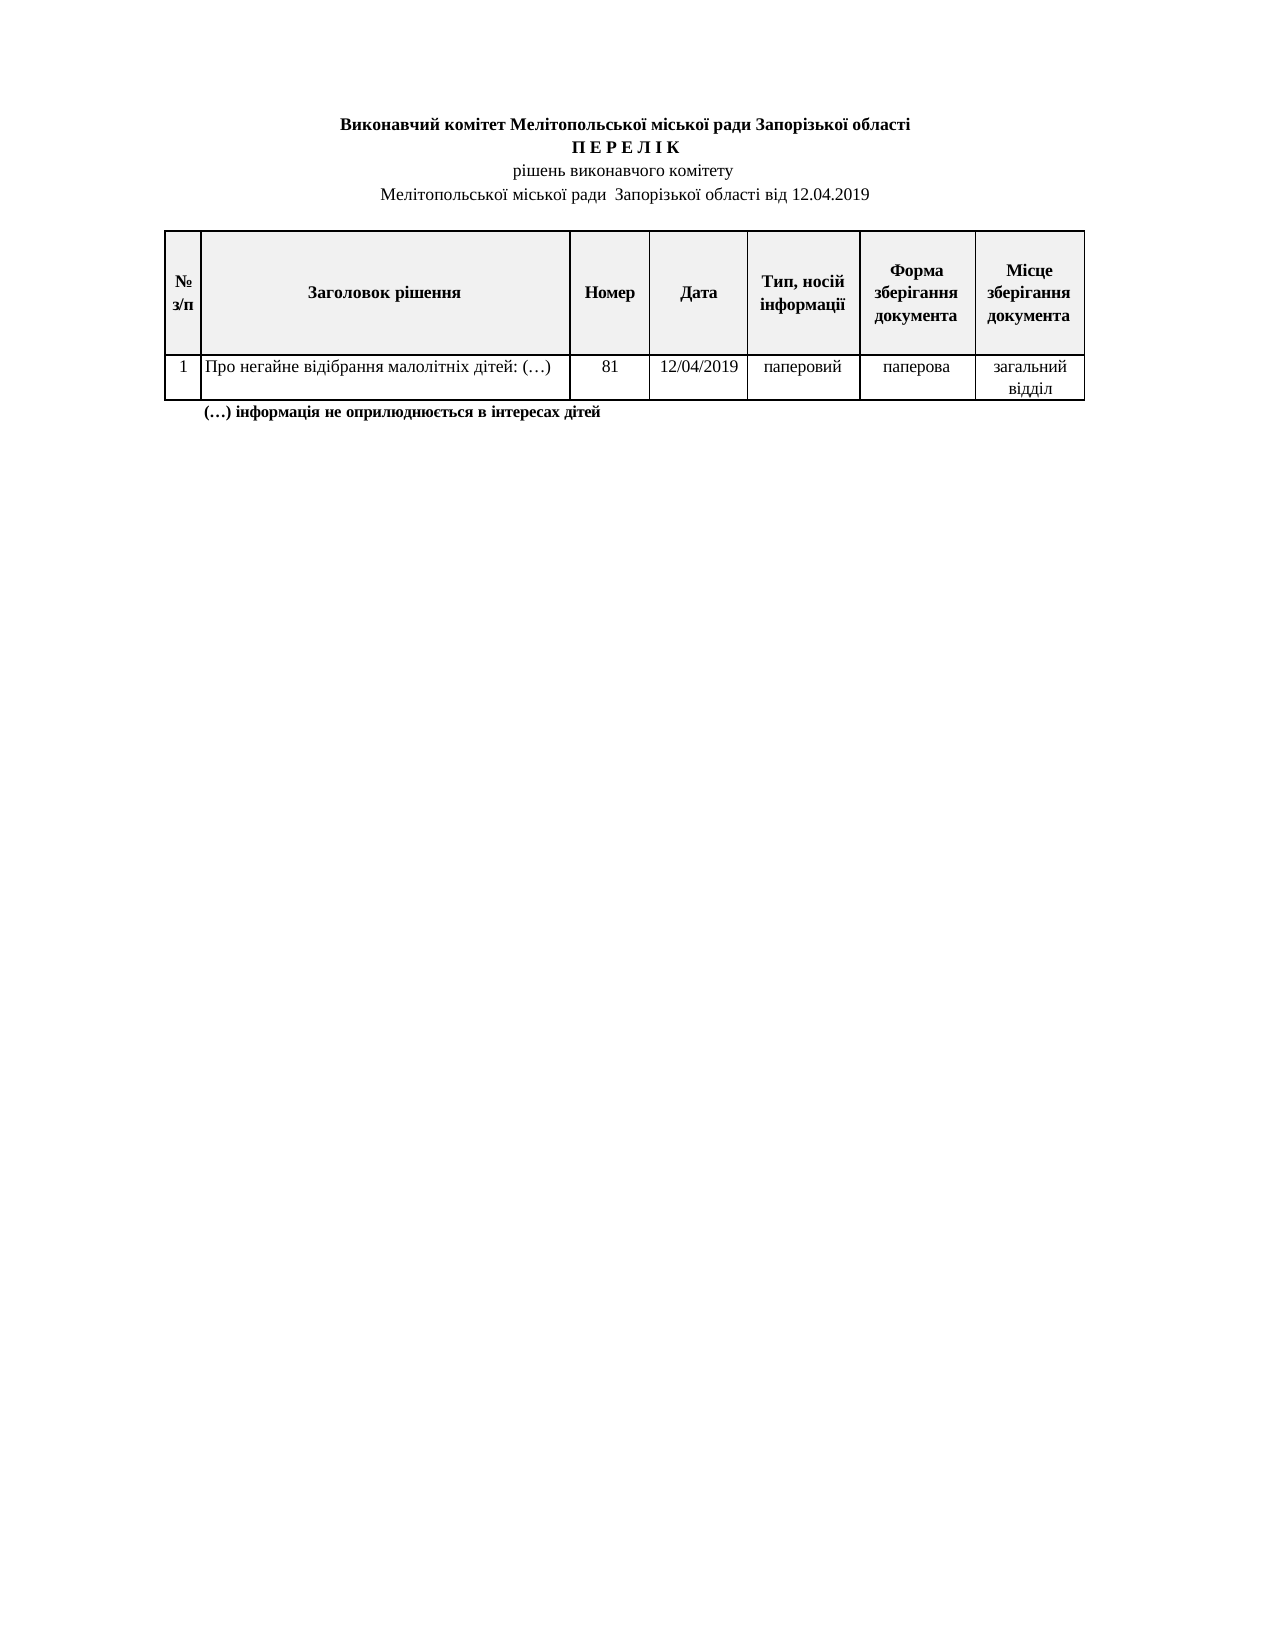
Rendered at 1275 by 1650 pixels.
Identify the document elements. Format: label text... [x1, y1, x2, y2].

table_cell 1 [166, 356, 200, 399]
text Мелітопольської міської ради Запорізької області від 12.04.2019 [337, 184, 913, 204]
text рішень виконавчого комітету [333, 161, 913, 181]
table_cell Про негайне відібрання малолітніх дітей: (…) [202, 356, 569, 399]
title Виконавчий комітет Мелітопольської міської ради Запорізької області П Е Р Е Л І К [338, 114, 913, 158]
table_header № з/п [166, 232, 200, 354]
table_cell загальний відділ [976, 356, 1084, 399]
table_header Дата [650, 232, 747, 354]
table_cell паперова [861, 356, 975, 399]
table_header Номер [571, 232, 649, 354]
table_header Заголовок рішення [202, 232, 569, 354]
text (…) інформація не оприлюднюється в інтересах дітей [204, 402, 1096, 421]
table_header Тип, носій інформації [748, 232, 859, 354]
table_header Форма зберігання документа [861, 232, 975, 354]
table_cell 81 [571, 356, 649, 399]
table_header Місце зберігання документа [976, 232, 1084, 354]
table_cell 12/04/2019 [650, 356, 747, 399]
table_cell паперовий [748, 356, 859, 399]
